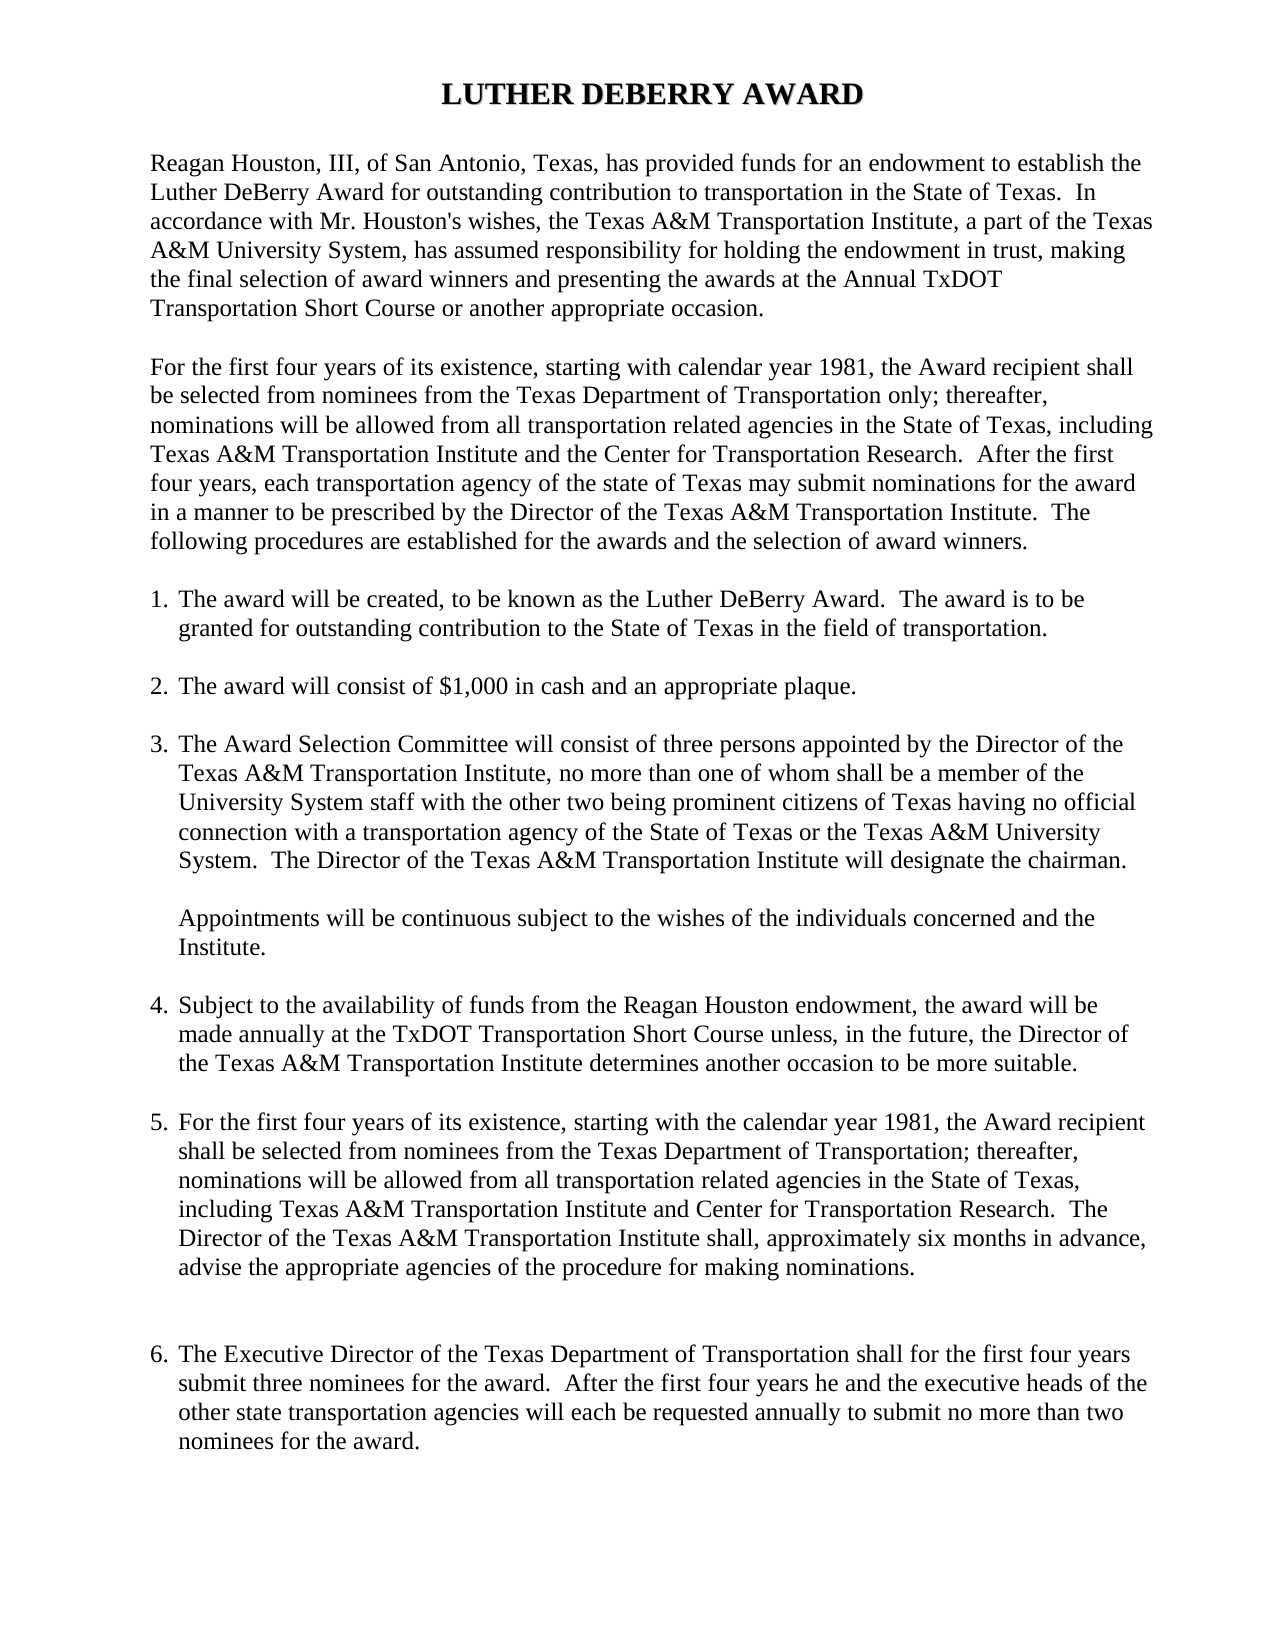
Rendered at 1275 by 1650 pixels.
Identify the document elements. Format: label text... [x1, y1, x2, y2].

text Reagan Houston, III, of , , has provided funds for an endowment to establish the Luther DeBerry Award for outstanding contribution to transportation in the State of . In accordance with Mr. Houston's wishes, the Texas A&M Transportation Institute, a part of the Texas A&M University System, has assumed responsibility for holding the endowment in trust, making the final selection of award winners and presenting the awards at the Annual TxDOT Transportation Short Course or another appropriate occasion. [150, 148, 1155, 322]
text 4. Subject to the availability of funds from the Reagan Houston endowment, the award will be made annually at the TxDOT Transportation Short Course unless, in the future, the Director of the Texas A&M Transportation Institute determines another occasion to be more suitable. [150, 990, 1155, 1077]
text 3. The Award Selection Committee will consist of three persons appointed by the Director of the Texas A&M Transportation Institute, no more than one of whom shall be a member of the University System staff with the other two being prominent citizens of Texas having no official connection with a transportation agency of the State of Texas or the Texas A&M University System. The Director of the Texas A&M Transportation Institute will designate the chairman. [150, 729, 1155, 874]
text Appointments will be continuous subject to the wishes of the individuals concerned and the Institute. [178, 903, 1155, 961]
text 2. The award will consist of $1,000 in cash and an appropriate plaque. [150, 671, 1155, 700]
text 5. For the first four years of its existence, starting with the calendar year 1981, the Award recipient shall be selected from nominees from the Texas Department of Transportation; thereafter, nominations will be allowed from all transportation related agencies in the State of , including Texas A&M Transportation Institute and Center for Transportation Research. The Director of the Texas A&M Transportation Institute shall, approximately six months in advance, advise the appropriate agencies of the procedure for making nominations. [150, 1106, 1155, 1281]
subtitle LUTHER DEBERRY AWARD [150, 75, 1155, 111]
text For the first four years of its existence, starting with calendar year 1981, the Award recipient shall be selected from nominees from the Texas Department of Transportation only; thereafter, nominations will be allowed from all transportation related agencies in the State of , including Texas A&M Transportation Institute and the Center for Transportation Research. After the first four years, each transportation agency of the state of may submit nominations for the award in a manner to be prescribed by the Director of the Texas A&M Transportation Institute. The following procedures are established for the awards and the selection of award winners. [150, 351, 1155, 555]
text 6. The Executive Director of the Texas Department of Transportation shall for the first four years submit three nominees for the award. After the first four years he and the executive heads of the other state transportation agencies will each be requested annually to submit no more than two nominees for the award. [150, 1339, 1155, 1455]
text 1. The award will be created, to be known as the Luther DeBerry Award. The award is to be granted for outstanding contribution to the State of in the field of transportation. [150, 584, 1155, 642]
